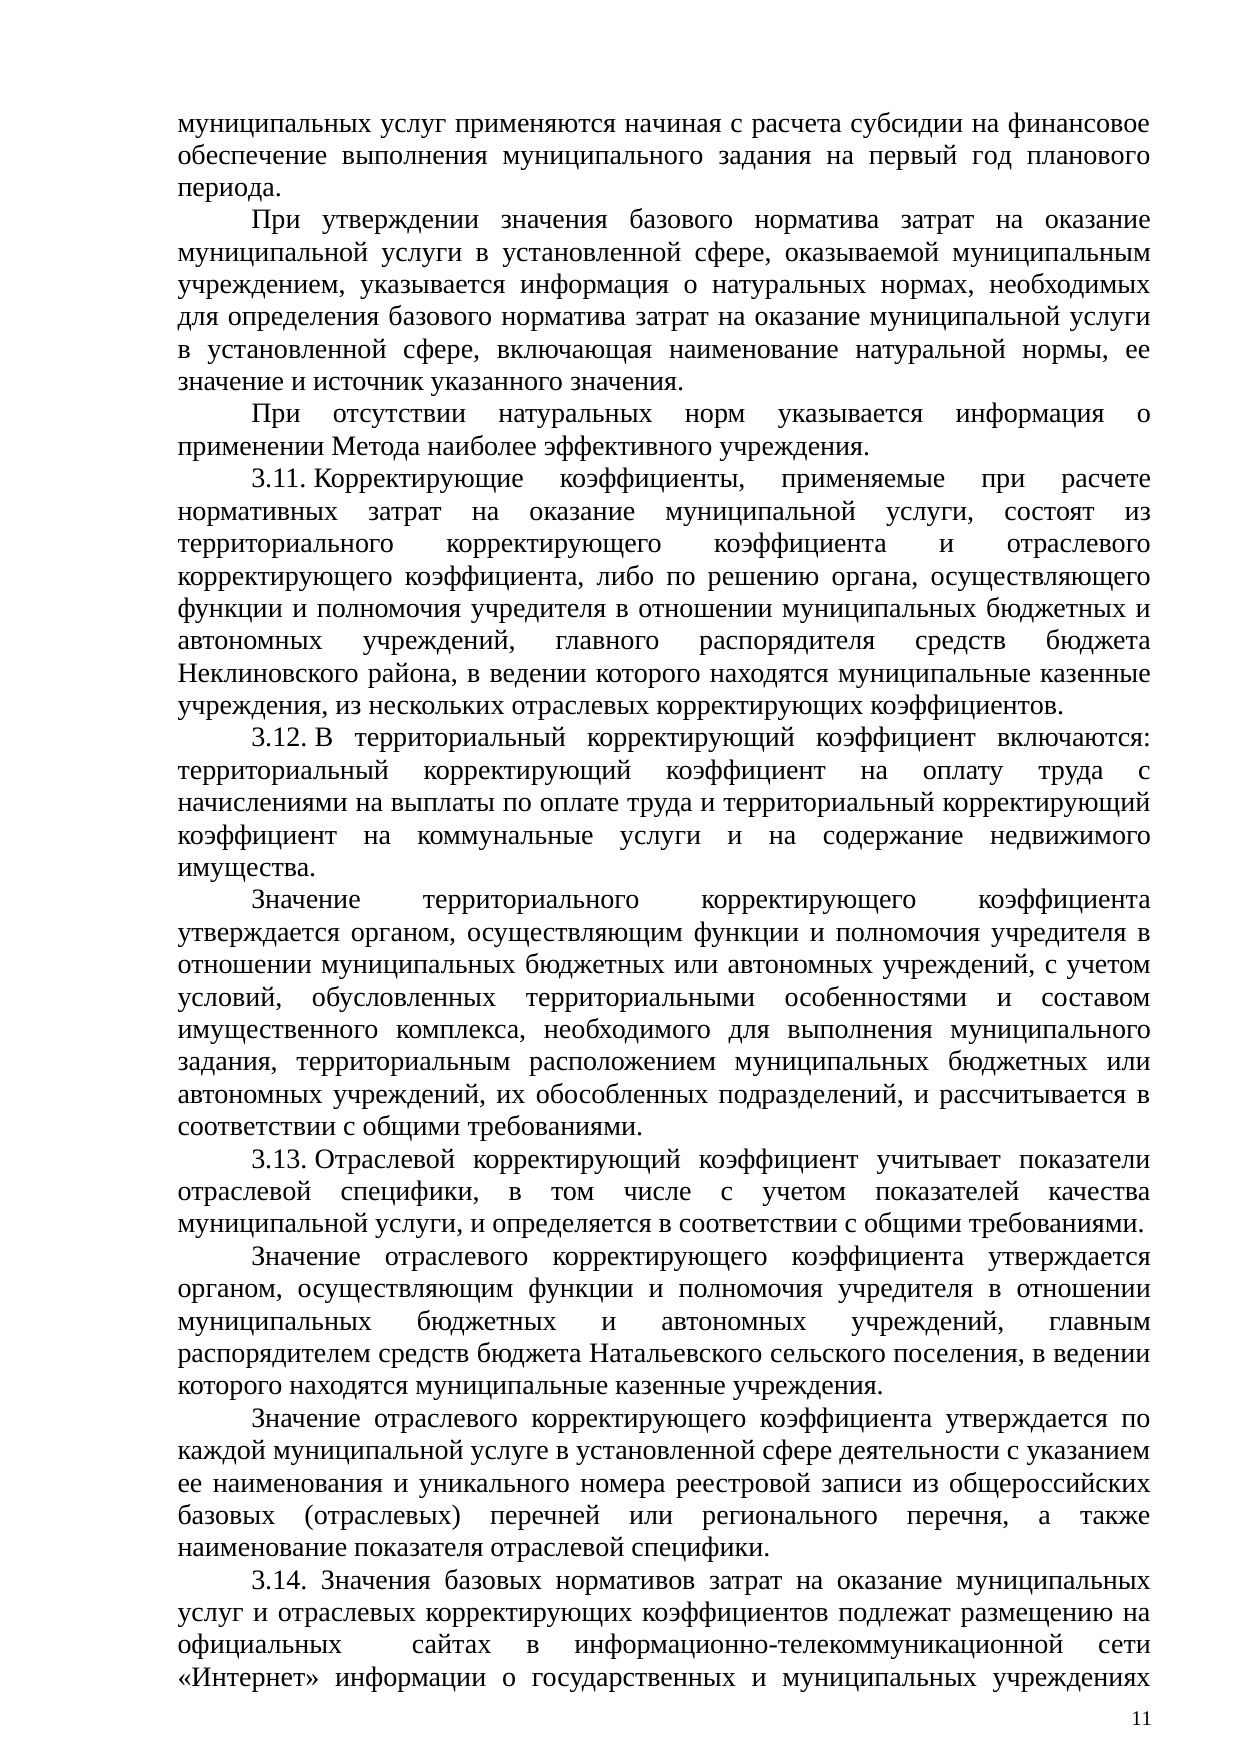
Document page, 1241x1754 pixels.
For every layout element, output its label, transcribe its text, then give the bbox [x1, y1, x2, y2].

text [177, 107, 1152, 202]
text 3.12. В территориальный корректирующий коэффициент включаются: территориальный корректирующий коэффициент на оплату труда с начислениями на выплаты по оплате труда и территориальный корректирующий коэффициент на коммунальные услуги и на содержание недвижимого имущества. [177, 721, 1152, 882]
text 3.11. Корректирующие коэффициенты, применяемые при расчете нормативных затрат на оказание муниципальной услуги, состоят из территориального корректирующего коэффициента и отраслевого корректирующего коэффициента, либо по решению органа, осуществляющего функции и полномочия учредителя в отношении муниципальных бюджетных и автономных учреждений, главного распорядителя средств бюджета Неклиновского района, в ведении которого находятся муниципальные казенные учреждения, из нескольких отраслевых корректирующих коэффициентов. [177, 461, 1152, 721]
text Значение отраслевого корректирующего коэффициента утверждается органом, осуществляющим функции и полномочия учредителя в отношении муниципальных бюджетных и автономных учреждений, главным распорядителем средств бюджета Натальевского сельского поселения, в ведении которого находятся муниципальные казенные учреждения. [177, 1239, 1152, 1401]
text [177, 1563, 1152, 1692]
text Значение территориального корректирующего коэффициента утверждается органом, осуществляющим функции и полномочия учредителя в отношении муниципальных бюджетных или автономных учреждений, с учетом условий, обусловленных территориальными особенностями и составом имущественного комплекса, необходимого для выполнения муниципального задания, территориальным расположением муниципальных бюджетных или автономных учреждений, их обособленных подразделений, и рассчитывается в соответствии с общими требованиями. [177, 882, 1152, 1142]
text 3.13. Отраслевой корректирующий коэффициент учитывает показатели отраслевой специфики, в том числе с учетом показателей качества муниципальной услуги, и определяется в соответствии с общими требованиями. [177, 1142, 1152, 1239]
text Значение отраслевого корректирующего коэффициента утверждается по каждой муниципальной услуге в установленной сфере деятельности с указанием ее наименования и уникального номера реестровой записи из общероссийских базовых (отраслевых) перечней или регионального перечня, а также наименование показателя отраслевой специфики. [177, 1401, 1152, 1563]
text При утверждении значения базового норматива затрат на оказание муниципальной услуги в установленной сфере, оказываемой муниципальным учреждением, указывается информация о натуральных нормах, необходимых для определения базового норматива затрат на оказание муниципальной услуги в установленной сфере, включающая наименование натуральной нормы, ее значение и источник указанного значения. [177, 202, 1152, 397]
text При отсутствии натуральных норм указывается информация о применении Метода наиболее эффективного учреждения. [177, 397, 1152, 461]
